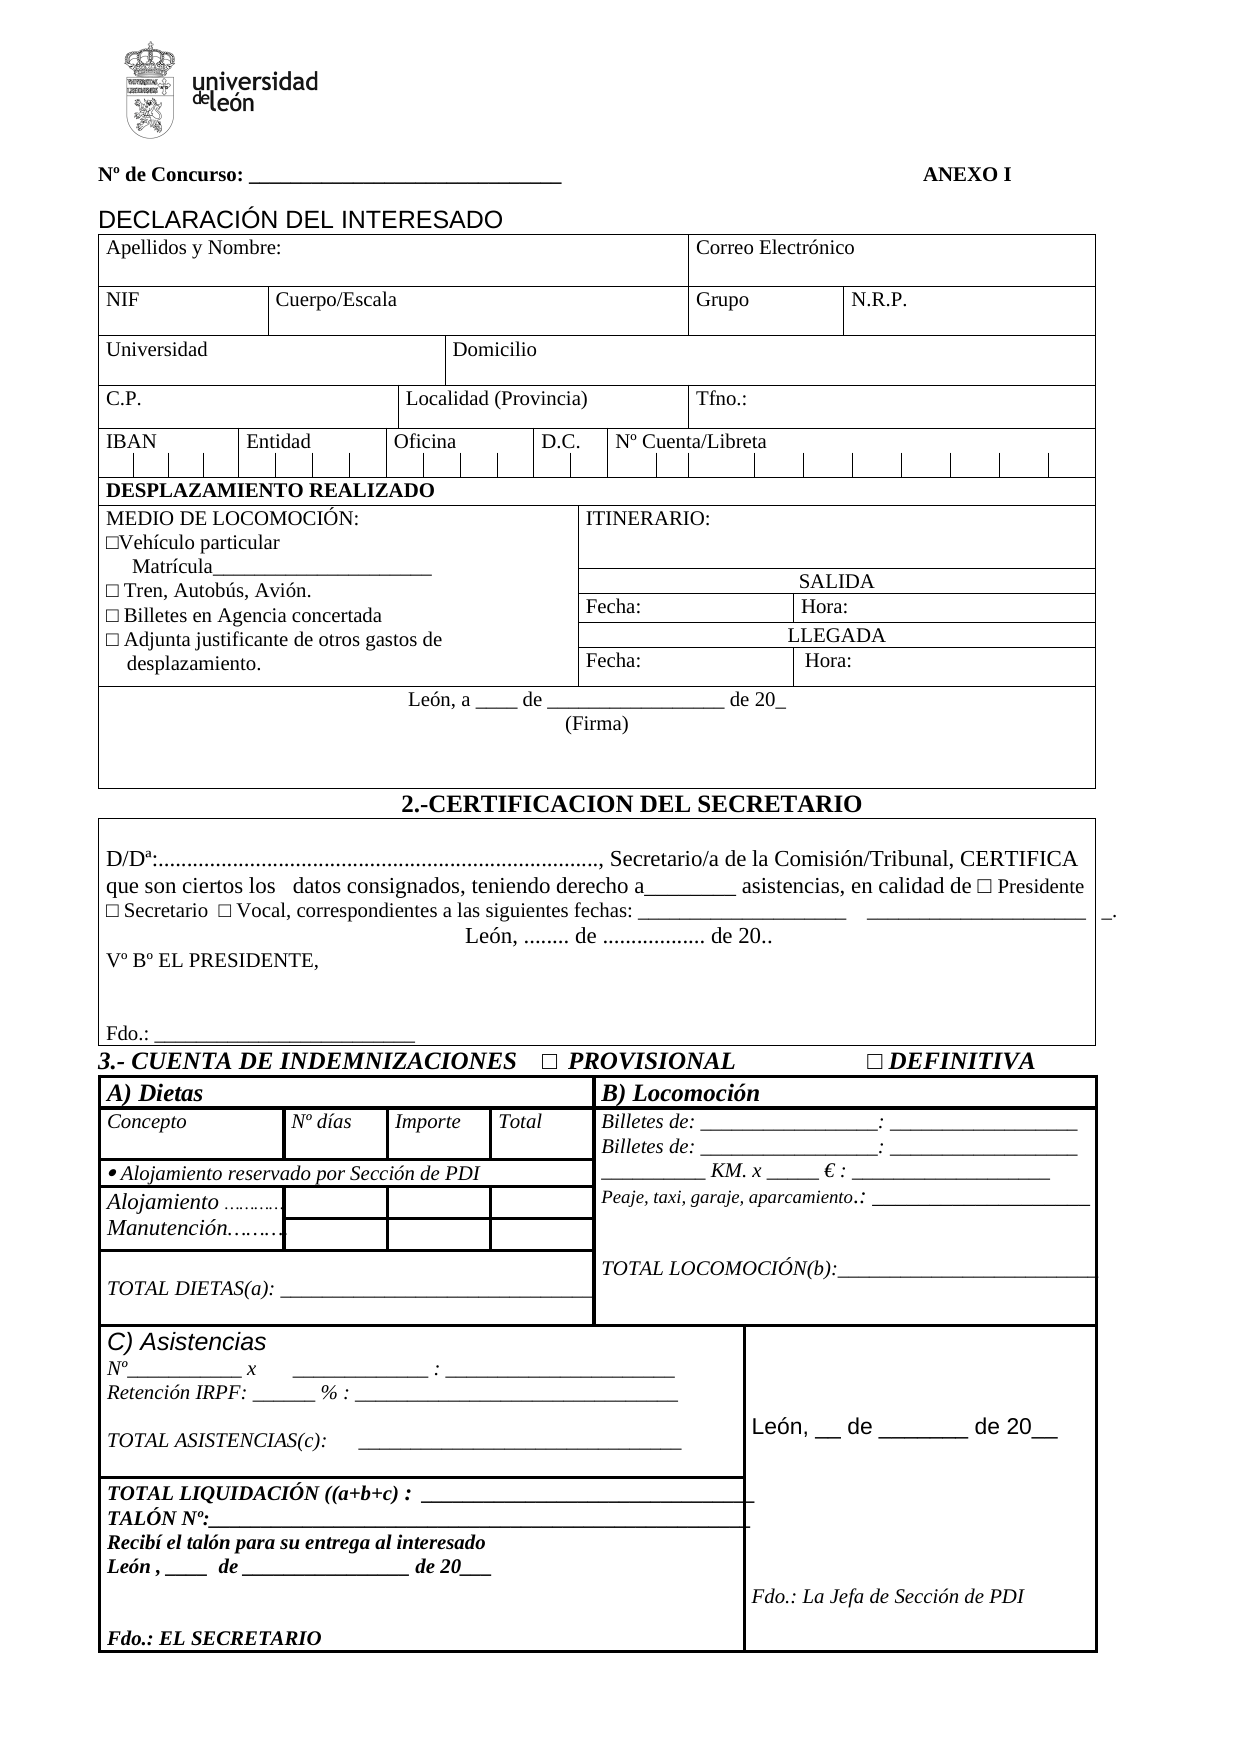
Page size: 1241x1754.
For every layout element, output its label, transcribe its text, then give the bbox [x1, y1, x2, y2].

table_cell [902, 453, 950, 477]
table_cell [534, 453, 570, 477]
table_cell [134, 453, 168, 477]
table_cell [239, 453, 275, 477]
table_cell [99, 453, 133, 477]
table_cell Localidad (Provincia) [399, 386, 688, 428]
table_cell LLEGADA [579, 623, 1095, 647]
table_cell Alojamiento ………… Manutención………. [101, 1188, 282, 1248]
table_cell [276, 453, 312, 477]
table_cell [492, 1188, 592, 1217]
table_cell C.P. [99, 386, 398, 428]
table_cell [424, 453, 460, 477]
text 2.-CERTIFICACION DEL SECRETARIO [98, 789, 1166, 818]
table_header Correo Electrónico [689, 235, 1095, 286]
table_cell Cuerpo/Escala [269, 287, 688, 335]
table_cell Hora: [794, 594, 1095, 622]
table_cell MEDIO DE LOCOMOCIÓN: □Vehículo particular Matrícula_____________________ □ Tren, Autobús, Avión. □ Billetes en Agencia concertada □ Adjunta justificante de otros gastos de desplazamiento. [99, 506, 578, 686]
table_cell [498, 453, 533, 477]
table_header B) Locomoción [596, 1078, 1095, 1106]
table_cell [389, 1220, 489, 1248]
table_cell [461, 453, 497, 477]
table_cell Tfno.: [689, 386, 1095, 428]
text DECLARACIÓN DEL INTERESADO [98, 205, 1181, 234]
table_cell Oficina [387, 429, 533, 453]
table_cell [313, 453, 349, 477]
table_cell TOTAL DIETAS(a): ______________________________ [101, 1252, 592, 1324]
table_cell N.R.P. [844, 287, 1095, 335]
table_cell [571, 453, 607, 477]
table_cell Domicilio [446, 336, 1095, 384]
picture [123, 41, 318, 139]
table_cell Nº días [286, 1110, 386, 1158]
table_cell [853, 453, 901, 477]
table_cell NIF [99, 287, 268, 335]
table_cell León, __ de _______ de 20__ Fdo.: La Jefa de Sección de PDI [746, 1327, 1079, 1650]
table_cell [204, 453, 238, 477]
table_cell [804, 453, 852, 477]
table_cell Nº Cuenta/Libreta [608, 429, 1095, 453]
table_cell León, a ____ de _________________ de 20_ (Firma) [99, 687, 1095, 788]
table_cell Total [492, 1110, 592, 1158]
table_cell Billetes de: _________________: __________________ Billetes de: _________________: __________________ __________ KM. x _____ € : ___________________ Peaje, taxi, garaje, aparcamiento.: ___________________ TOTAL LOCOMOCIÓN(b):_________________________ [596, 1110, 1095, 1324]
table_cell [169, 453, 203, 477]
table_cell C) Asistencias Nº___________ x _____________ : ______________________ Retención IRPF: ______ % : _______________________________ TOTAL ASISTENCIAS(c): _______________________________ [101, 1327, 743, 1476]
table_cell SALIDA [579, 569, 1095, 593]
table_cell [350, 453, 386, 477]
text 3.- CUENTA DE INDEMNIZACIONES □ PROVISIONAL □ DEFINITIVA [98, 1046, 1166, 1074]
table_cell IBAN [99, 429, 238, 453]
table_cell [951, 453, 999, 477]
table_cell [286, 1220, 386, 1248]
table_cell Entidad [239, 429, 386, 453]
table_header D/Dª:............................................................................., Secretario/a de la Comisión/Tribunal, CERTIFICA que son ciertos los datos consignados, teniendo derecho a________ asistencias, en calidad de □ Presidente □ Secretario □ Vocal, correspondientes a las siguientes fechas: ____________________ _____________________ _. León, ........ de .................. de 20.. Vº Bº EL PRESIDENTE, Fdo.: _________________________ [99, 819, 1095, 1045]
table_cell Fecha: [579, 594, 793, 622]
table_cell Fecha: [579, 648, 793, 686]
table_cell Importe [389, 1110, 489, 1158]
table_cell [657, 453, 688, 477]
table_cell [286, 1188, 386, 1217]
table_cell [492, 1220, 592, 1248]
table_cell Universidad [99, 336, 445, 384]
table_cell Grupo [689, 287, 843, 335]
table_cell [608, 453, 656, 477]
table_cell Concepto [101, 1110, 282, 1158]
table_header A) Dietas [101, 1078, 592, 1106]
table_cell [755, 453, 803, 477]
table_cell [1000, 453, 1048, 477]
table_cell [389, 1188, 489, 1217]
table_cell Hora: [794, 648, 1095, 686]
table_header Apellidos y Nombre: [99, 235, 688, 286]
table_cell ITINERARIO: [579, 506, 1095, 568]
table_cell TOTAL LIQUIDACIÓN ((a+b+c) : ________________________________ TALÓN Nº:____________________________________________________ Recibí el talón para su entrega al interesado León , ____ de ________________ de 20___ Fdo.: EL SECRETARIO [101, 1479, 743, 1650]
table_cell [1049, 453, 1095, 477]
table_cell [689, 453, 754, 477]
table_cell DESPLAZAMIENTO REALIZADO [99, 478, 1095, 505]
table_cell [1080, 1327, 1095, 1650]
table_cell [387, 453, 423, 477]
table_cell D.C. [534, 429, 607, 453]
table_cell Alojamiento reservado por Sección de PDI [101, 1161, 592, 1185]
text Nº de Concurso: ______________________________ ANEXO I [98, 162, 1121, 186]
